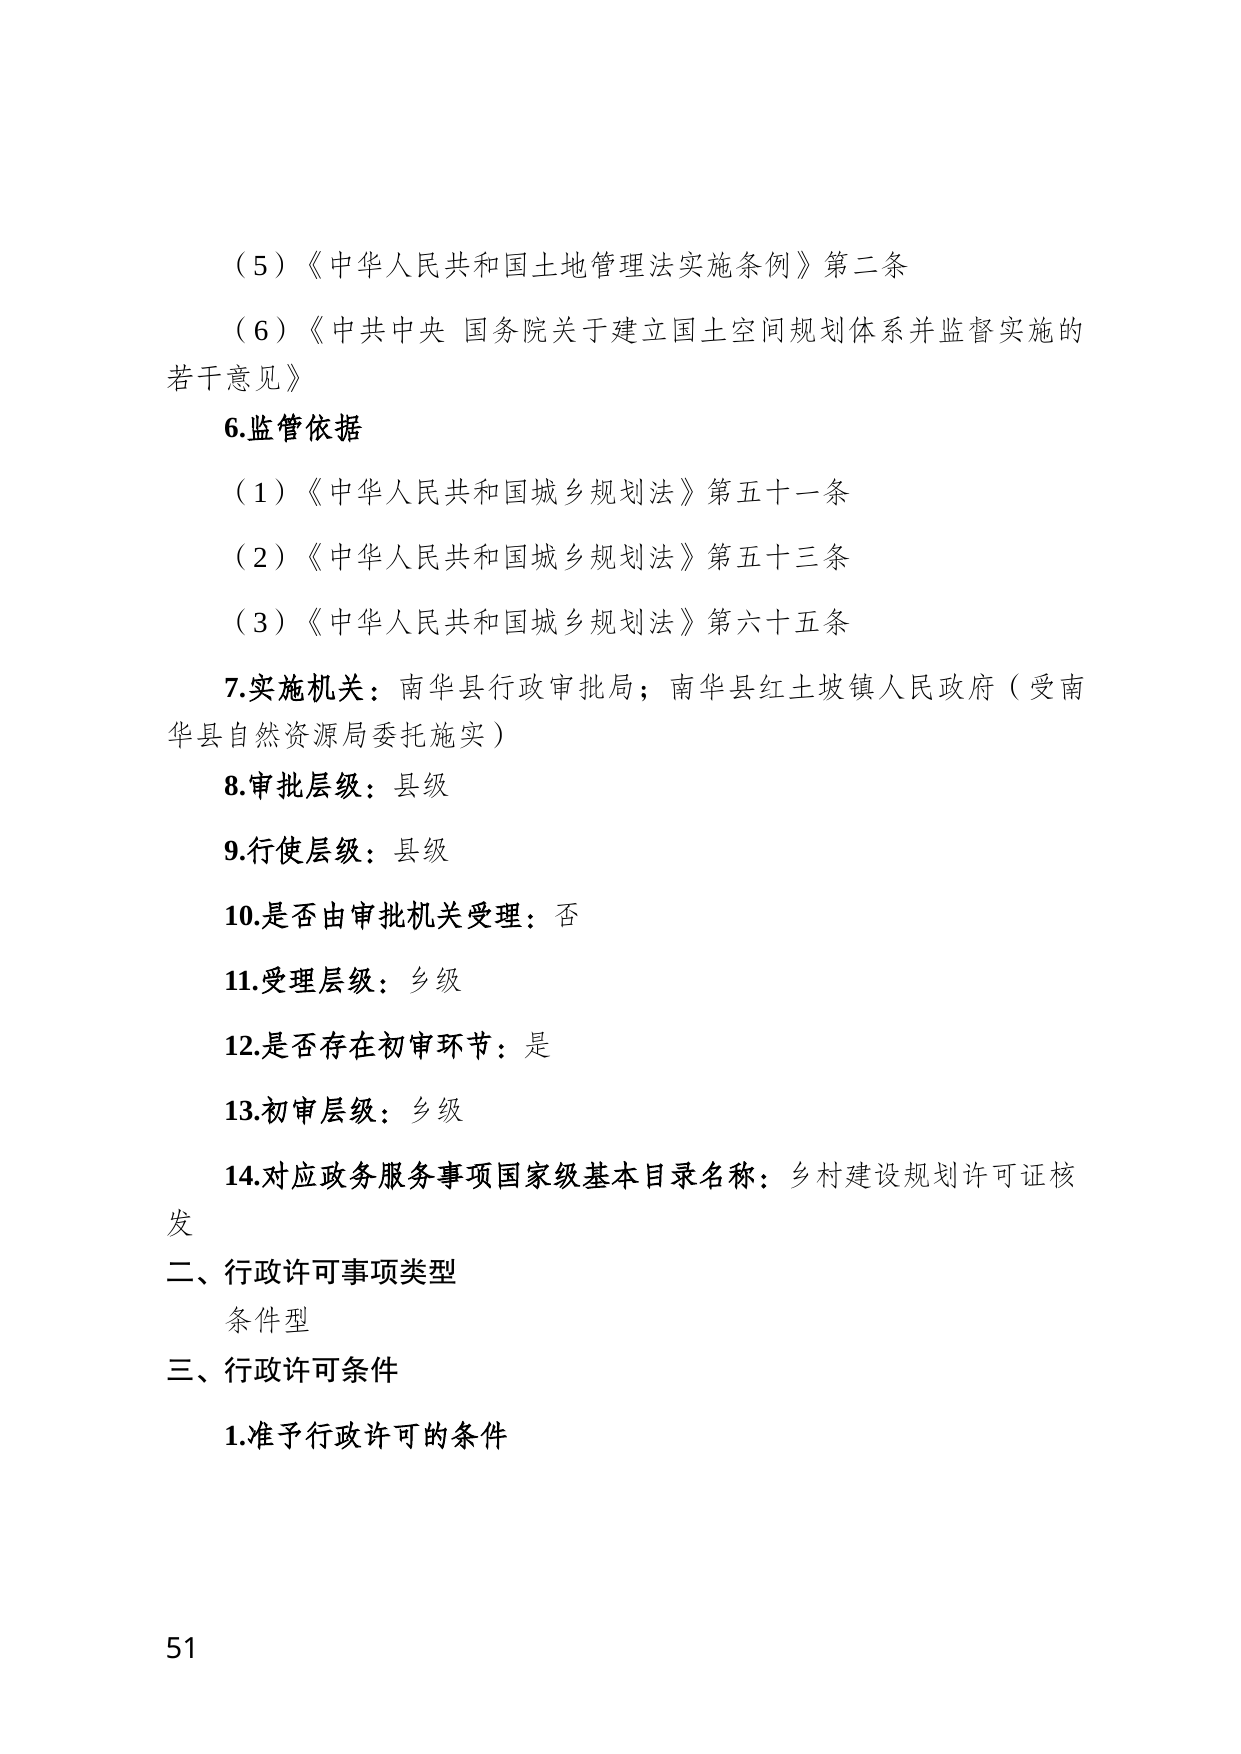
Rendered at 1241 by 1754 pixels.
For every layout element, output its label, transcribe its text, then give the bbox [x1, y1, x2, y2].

list （2）《中华人民共和国城乡规划法》第五十三条 [165, 525, 1087, 590]
list （5）《中华人民共和国土地管理法实施条例》第二条 [165, 233, 1087, 298]
text 11.受理层级：乡级 [165, 948, 1087, 1013]
text 9.行使层级：县级 [165, 818, 1087, 883]
text 12.是否存在初审环节：是 [165, 1013, 1087, 1078]
list 6.监管依据 [165, 395, 1087, 460]
list 二、行政许可事项类型 [165, 1240, 1087, 1305]
list 三、行政许可条件 [165, 1338, 1087, 1403]
text 7.实施机关：南华县行政审批局；南华县红土坡镇人民政府（受南华县自然资源局委托施实） [165, 655, 1087, 753]
text 13.初审层级：乡级 [165, 1078, 1087, 1143]
text 10.是否由审批机关受理：否 [165, 883, 1087, 948]
list （1）《中华人民共和国城乡规划法》第五十一条 [165, 460, 1087, 525]
list （6）《中共中央 国务院关于建立国土空间规划体系并监督实施的若干意见》 [165, 298, 1087, 395]
list 1.准予行政许可的条件 [165, 1403, 1087, 1468]
text 8.审批层级：县级 [165, 753, 1087, 818]
list （3）《中华人民共和国城乡规划法》第六十五条 [165, 590, 1087, 655]
list 14.对应政务服务事项国家级基本目录名称：乡村建设规划许可证核发 [165, 1143, 1087, 1240]
text 条件型 [165, 1305, 1087, 1338]
